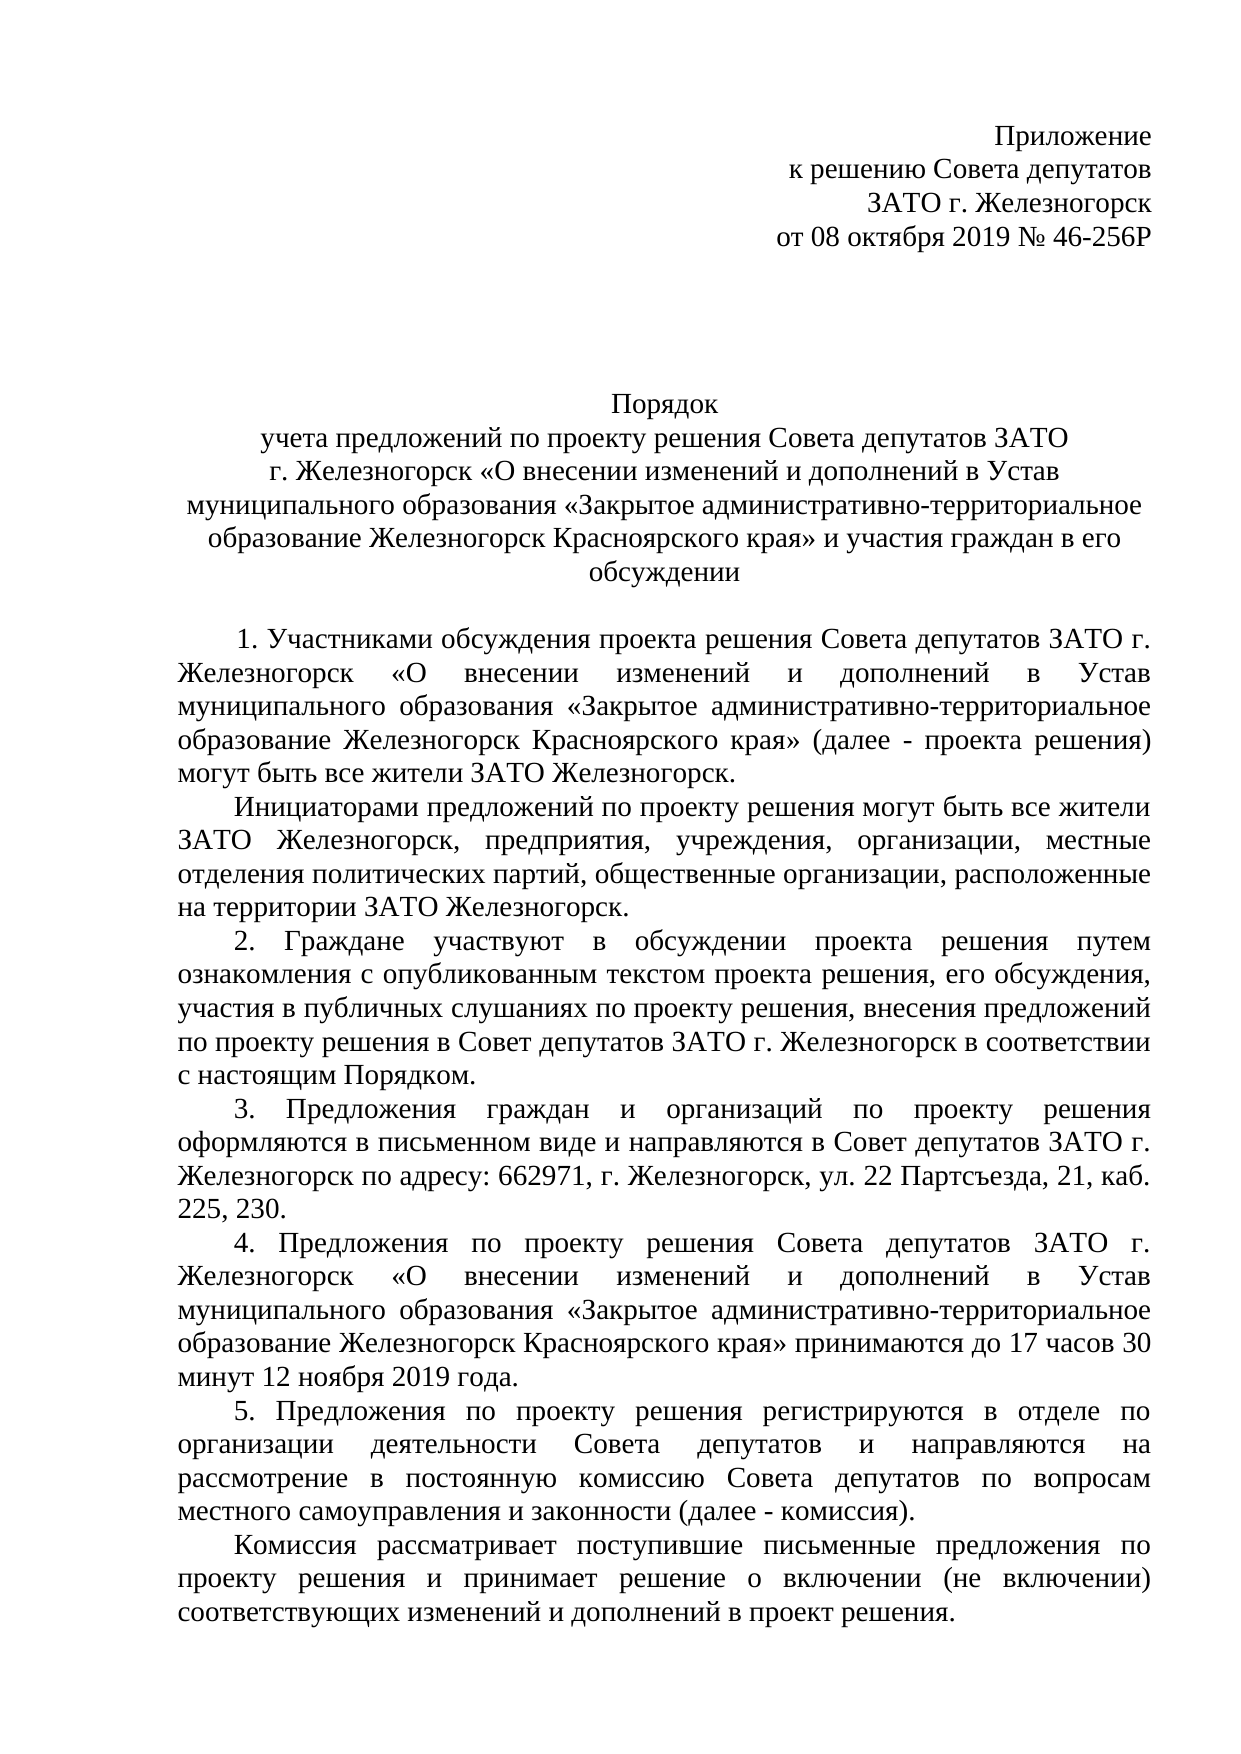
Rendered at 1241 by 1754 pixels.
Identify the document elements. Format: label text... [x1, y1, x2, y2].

text Порядок [177, 386, 1152, 420]
text к решению Совета депутатов [177, 152, 1152, 185]
text Комиссия рассматривает поступившие письменные предложения по проекту решения и принимает решение о включении (не включении) соответствующих изменений и дополнений в проект решения. [177, 1527, 1152, 1627]
text 5. Предложения по проекту решения регистрируются в отделе по организации деятельности Совета депутатов и направляются на рассмотрение в постоянную комиссию Совета депутатов по вопросам местного самоуправления и законности (далее - комиссия). [177, 1393, 1152, 1527]
text 4. Предложения по проекту решения Совета депутатов ЗАТО г. Железногорск «О внесении изменений и дополнений в Устав муниципального образования «Закрытое административно-территориальное образование Железногорск Красноярского края» принимаются до 17 часов 30 минут 12 ноября 2019 года. [177, 1225, 1152, 1393]
text г. Железногорск «О внесении изменений и дополнений в Устав муниципального образования «Закрытое административно-территориальное образование Железногорск Красноярского края» и участия граждан в его обсуждении [177, 453, 1152, 588]
text от 08 октября 2019 № 46-256Р [177, 219, 1152, 252]
text ЗАТО г. Железногорск [177, 185, 1152, 219]
text учета предложений по проекту решения Совета депутатов ЗАТО [177, 420, 1152, 453]
text 3. Предложения граждан и организаций по проекту решения оформляются в письменном виде и направляются в Совет депутатов ЗАТО г. Железногорск по адресу: 662971, г. Железногорск, ул. 22 Партсъезда, 21, каб. 225, 230. [177, 1091, 1152, 1225]
text 1. Участниками обсуждения проекта решения Совета депутатов ЗАТО г. Железногорск «О внесении изменений и дополнений в Устав муниципального образования «Закрытое административно-территориальное образование Железногорск Красноярского края» (далее - проекта решения) могут быть все жители ЗАТО Железногорск. [177, 621, 1152, 789]
text 2. Граждане участвуют в обсуждении проекта решения путем ознакомления с опубликованным текстом проекта решения, его обсуждения, участия в публичных слушаниях по проекту решения, внесения предложений по проекту решения в Совет депутатов ЗАТО г. Железногорск в соответствии с настоящим Порядком. [177, 923, 1152, 1091]
text Приложение [177, 118, 1152, 152]
text Инициаторами предложений по проекту решения могут быть все жители ЗАТО Железногорск, предприятия, учреждения, организации, местные отделения политических партий, общественные организации, расположенные на территории ЗАТО Железногорск. [177, 789, 1152, 923]
